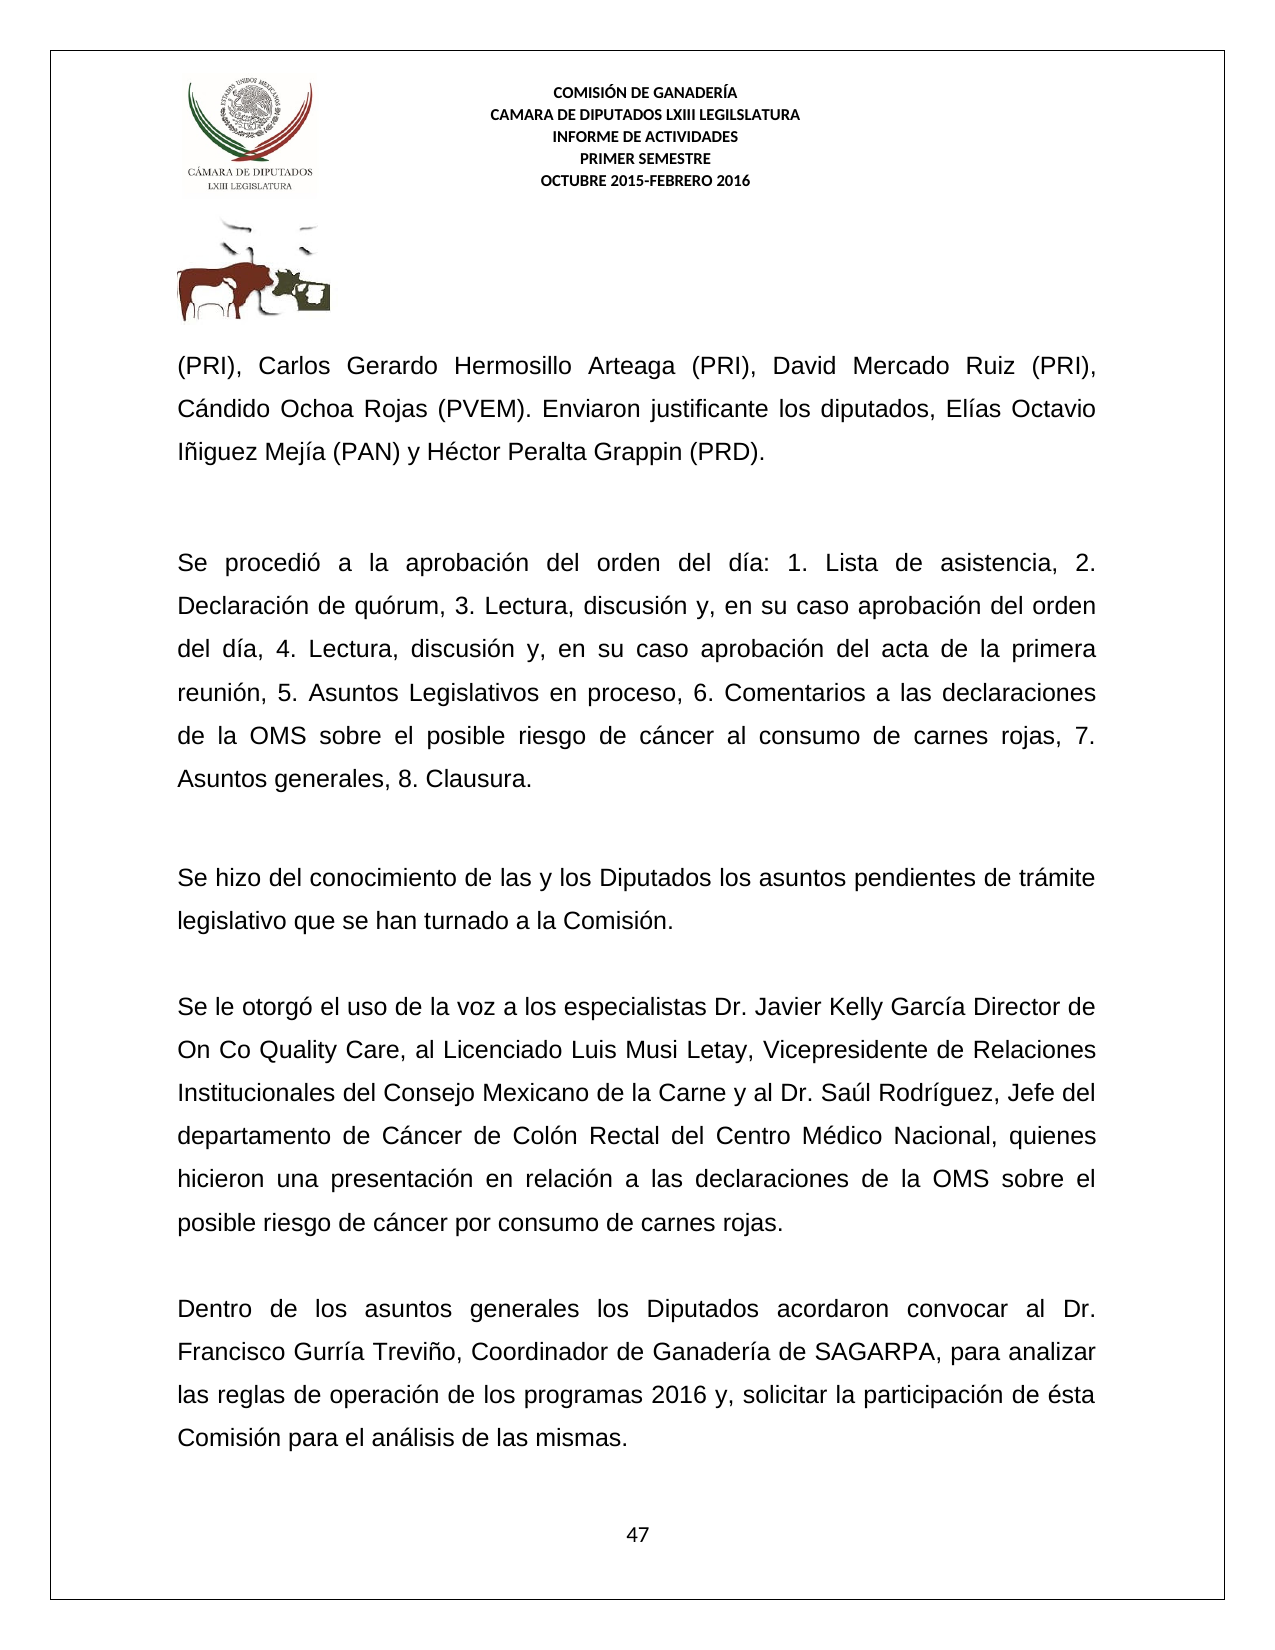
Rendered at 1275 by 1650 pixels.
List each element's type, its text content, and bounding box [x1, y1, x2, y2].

text Dentro de los asuntos generales los Diputados acordaron convocar al Dr. Francisco Gurría Treviño, Coordinador de Ganadería de SAGARPA, para analizar las reglas de operación de los programas 2016 y, solicitar la participación de ésta Comisión para el análisis de las mismas. [177, 1294, 1098, 1452]
text Se hizo del conocimiento de las y los Diputados los asuntos pendientes de trámite legislativo que se han turnado a la Comisión. [177, 863, 1098, 934]
picture [177, 73, 338, 325]
text Se le otorgó el uso de la voz a los especialistas Dr. Javier Kelly García Director de On Co Quality Care, al Licenciado Luis Musi Letay, Vicepresidente de Relaciones Institucionales del Consejo Mexicano de la Carne y al Dr. Saúl Rodríguez, Jefe del departamento de Cáncer de Colón Rectal del Centro Médico Nacional, quienes hicieron una presentación en relación a las declaraciones de la OMS sobre el posible riesgo de cáncer por consumo de carnes rojas. [177, 992, 1098, 1236]
text Se procedió a la aprobación del orden del día: 1. Lista de asistencia, 2. Declaración de quórum, 3. Lectura, discusión y, en su caso aprobación del orden del día, 4. Lectura, discusión y, en su caso aprobación del acta de la primera reunión, 5. Asuntos Legislativos en proceso, 6. Comentarios a las declaraciones de la OMS sobre el posible riesgo de cáncer al consumo de carnes rojas, 7. Asuntos generales, 8. Clausura. [177, 548, 1098, 793]
